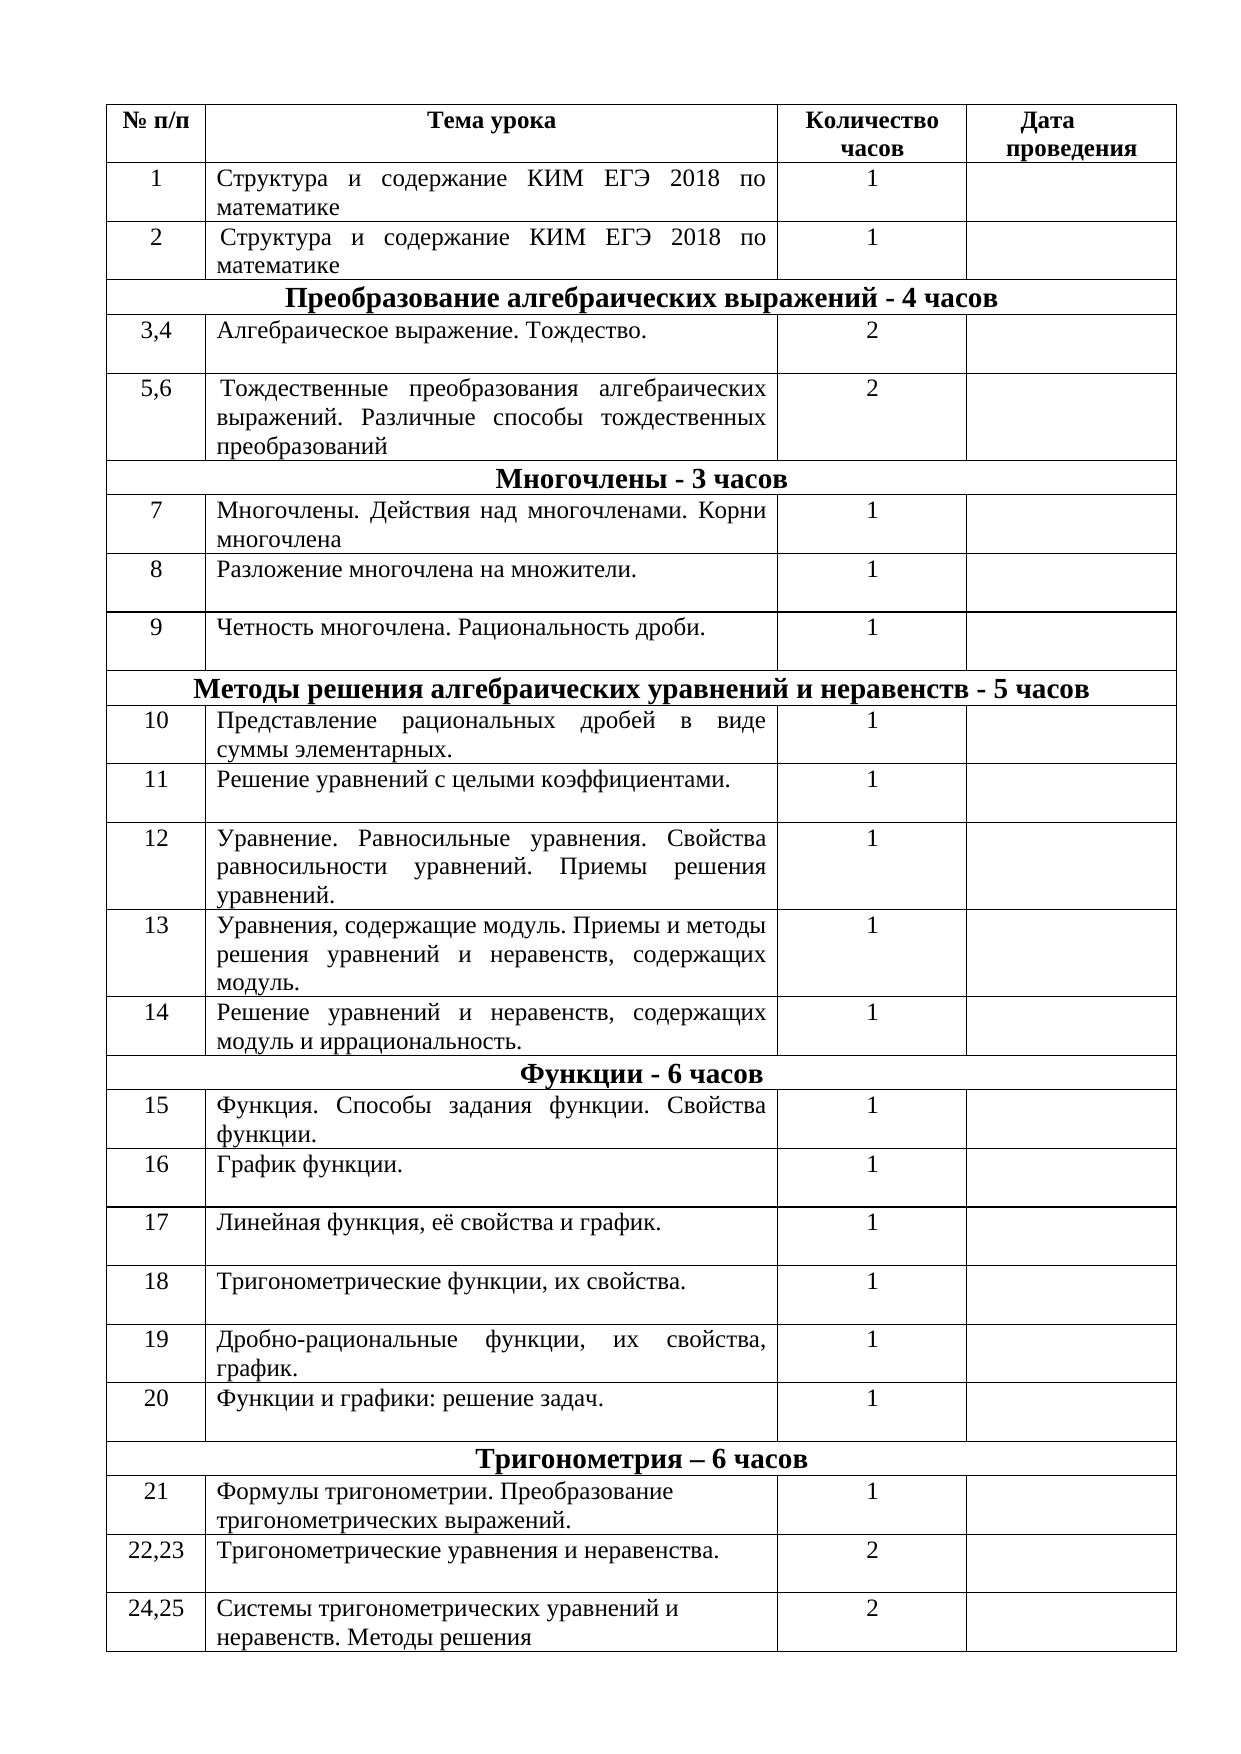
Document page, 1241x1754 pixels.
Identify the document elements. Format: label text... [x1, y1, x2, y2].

table_cell 18 [107, 1266, 205, 1323]
table_cell 1 [778, 1476, 966, 1534]
table_cell 13 [107, 910, 205, 996]
table_cell 2 [778, 374, 966, 460]
table_cell [967, 1476, 1176, 1534]
table_cell Алгебраическое выражение. Тождество. [206, 315, 777, 372]
table_cell 2 [107, 222, 205, 279]
table_cell Функции - 6 часов [107, 1056, 1176, 1089]
table_cell Решение уравнений и неравенств, содержащих модуль и иррациональность. [206, 997, 777, 1055]
table_cell Структура и содержание КИМ ЕГЭ 2018 по математике [206, 222, 777, 279]
table_cell 1 [778, 764, 966, 822]
table_cell Решение уравнений с целыми коэффициентами. [206, 764, 777, 822]
table_cell Разложение многочлена на множители. [206, 554, 777, 611]
table_cell Тригонометрические функции, их свойства. [206, 1266, 777, 1323]
table_cell Тригонометрия – 6 часов [107, 1442, 1176, 1475]
table_cell 5,6 [107, 374, 205, 460]
table_header Тема урока [206, 105, 777, 162]
table_cell 11 [107, 764, 205, 822]
table_cell Уравнения, содержащие модуль. Приемы и методы решения уравнений и неравенств, содержащих модуль. [206, 910, 777, 996]
table_cell [967, 997, 1176, 1055]
table_cell [967, 1383, 1176, 1441]
table_cell Тождественные преобразования алгебраических выражений. Различные способы тождественных преобразований [206, 374, 777, 460]
table_cell 22,23 [107, 1535, 205, 1592]
table_cell 1 [778, 554, 966, 611]
table_cell [967, 1535, 1176, 1592]
table_cell [967, 1090, 1176, 1148]
table_cell [967, 1266, 1176, 1323]
table_cell 19 [107, 1325, 205, 1382]
table_cell 1 [778, 1090, 966, 1148]
table_cell 16 [107, 1149, 205, 1206]
table_cell Функция. Способы задания функции. Свойства функции. [206, 1090, 777, 1148]
table_cell 15 [107, 1090, 205, 1148]
table_cell Методы решения алгебраических уравнений и неравенств - 5 часов [107, 671, 1176, 704]
table_cell [967, 1208, 1176, 1265]
table_cell Четность многочлена. Рациональность дроби. [206, 613, 777, 670]
table_cell 1 [778, 1383, 966, 1441]
table_cell Дробно-рациональные функции, их свойства, график. [206, 1325, 777, 1382]
table_cell [967, 1325, 1176, 1382]
table_cell 1 [778, 1208, 966, 1265]
table_cell [967, 374, 1176, 460]
table_cell Преобразование алгебраических выражений - 4 часов [107, 280, 1176, 314]
table_cell 10 [107, 706, 205, 763]
table_cell 1 [778, 1149, 966, 1206]
table_cell 1 [778, 997, 966, 1055]
table_cell [967, 910, 1176, 996]
table_cell [967, 1149, 1176, 1206]
table_cell 21 [107, 1476, 205, 1534]
table_cell 24,25 [107, 1593, 205, 1651]
table_cell 2 [778, 315, 966, 372]
table_header Дата проведения [967, 105, 1176, 162]
table_cell [967, 315, 1176, 372]
table_cell [967, 495, 1176, 553]
table_cell 12 [107, 823, 205, 909]
table_cell 1 [778, 613, 966, 670]
table_cell [967, 764, 1176, 822]
table_cell Тригонометрические уравнения и неравенства. [206, 1535, 777, 1592]
table_cell Системы тригонометрических уравнений и неравенств. Методы решения [206, 1593, 777, 1651]
table_header Количество часов [778, 105, 966, 162]
table_cell 1 [778, 163, 966, 221]
table_cell 1 [778, 823, 966, 909]
table_cell Представление рациональных дробей в виде суммы элементарных. [206, 706, 777, 763]
table_cell 8 [107, 554, 205, 611]
table_cell 9 [107, 613, 205, 670]
table_cell Функции и графики: решение задач. [206, 1383, 777, 1441]
table_header № п/п [107, 105, 205, 162]
table_cell [967, 706, 1176, 763]
table_cell 1 [778, 495, 966, 553]
table_cell 3,4 [107, 315, 205, 372]
table_cell 17 [107, 1208, 205, 1265]
table_cell 14 [107, 997, 205, 1055]
table_cell Многочлены - 3 часов [107, 461, 1176, 494]
table_cell Структура и содержание КИМ ЕГЭ 2018 по математике [206, 163, 777, 221]
table_cell Линейная функция, её свойства и график. [206, 1208, 777, 1265]
table_cell 2 [778, 1535, 966, 1592]
table_cell 1 [778, 1325, 966, 1382]
table_cell 1 [778, 910, 966, 996]
table_cell [967, 823, 1176, 909]
table_cell [967, 554, 1176, 611]
table_cell [967, 613, 1176, 670]
table_cell 2 [778, 1593, 966, 1651]
table_cell 20 [107, 1383, 205, 1441]
table_cell [967, 222, 1176, 279]
table_cell [967, 163, 1176, 221]
table_cell 1 [107, 163, 205, 221]
table_cell 1 [778, 1266, 966, 1323]
table_cell График функции. [206, 1149, 777, 1206]
table_cell Уравнение. Равносильные уравнения. Свойства равносильности уравнений. Приемы решения уравнений. [206, 823, 777, 909]
table_cell [967, 1593, 1176, 1651]
table_cell Формулы тригонометрии. Преобразование тригонометрических выражений. [206, 1476, 777, 1534]
table_cell 7 [107, 495, 205, 553]
table_cell 1 [778, 706, 966, 763]
table_cell Многочлены. Действия над многочленами. Корни многочлена [206, 495, 777, 553]
table_cell 1 [778, 222, 966, 279]
